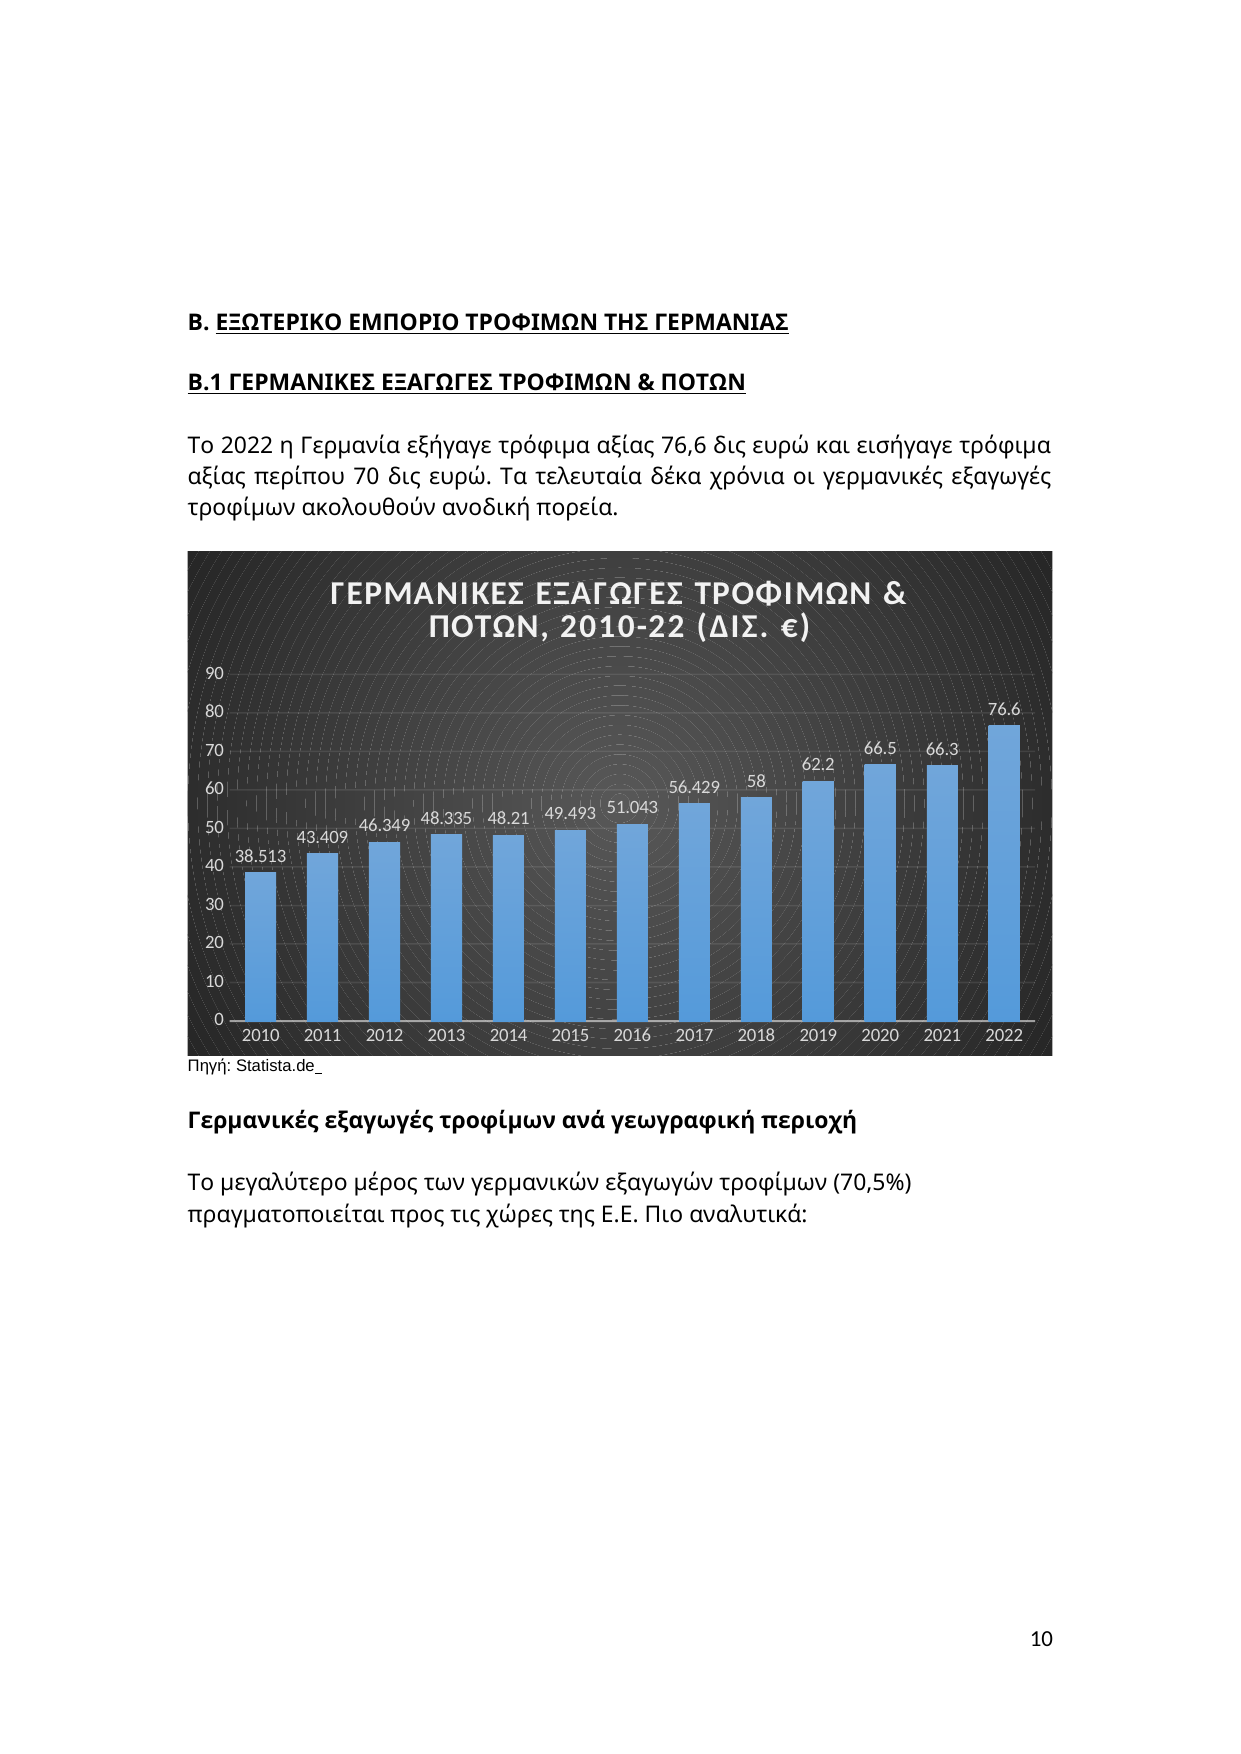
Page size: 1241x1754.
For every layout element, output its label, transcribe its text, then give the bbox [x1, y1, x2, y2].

text Γερμανικές εξαγωγές τροφίμων ανά γεωγραφική περιοχή [187, 1104, 1053, 1135]
text Πηγή: Statista.de [187, 1056, 1053, 1075]
text B. ΕΞΩΤΕΡΙΚΟ ΕΜΠΟΡΙΟ ΤΡΟΦΙΜΩΝ ΤΗΣ ΓΕΡΜΑΝΙΑΣ [187, 306, 1053, 337]
text Β.1 ΓΕΡΜΑΝΙΚΕΣ ΕΞΑΓΩΓΕΣ ΤΡΟΦΙΜΩΝ & ΠΟΤΩΝ [187, 366, 1053, 397]
text Το 2022 η Γερμανία εξήγαγε τρόφιμα αξίας 76,6 δις ευρώ και εισήγαγε τρόφιμα αξίας περίπου 70 δις ευρώ. Τα τελευταία δέκα χρόνια οι γερμανικές εξαγωγές τροφίμων ακολουθούν ανοδική πορεία. [187, 429, 1053, 522]
text Το μεγαλύτερο μέρος των γερμανικών εξαγωγών τροφίμων (70,5%) πραγματοποιείται προς τις χώρες της Ε.Ε. Πιο αναλυτικά: [187, 1166, 1053, 1229]
